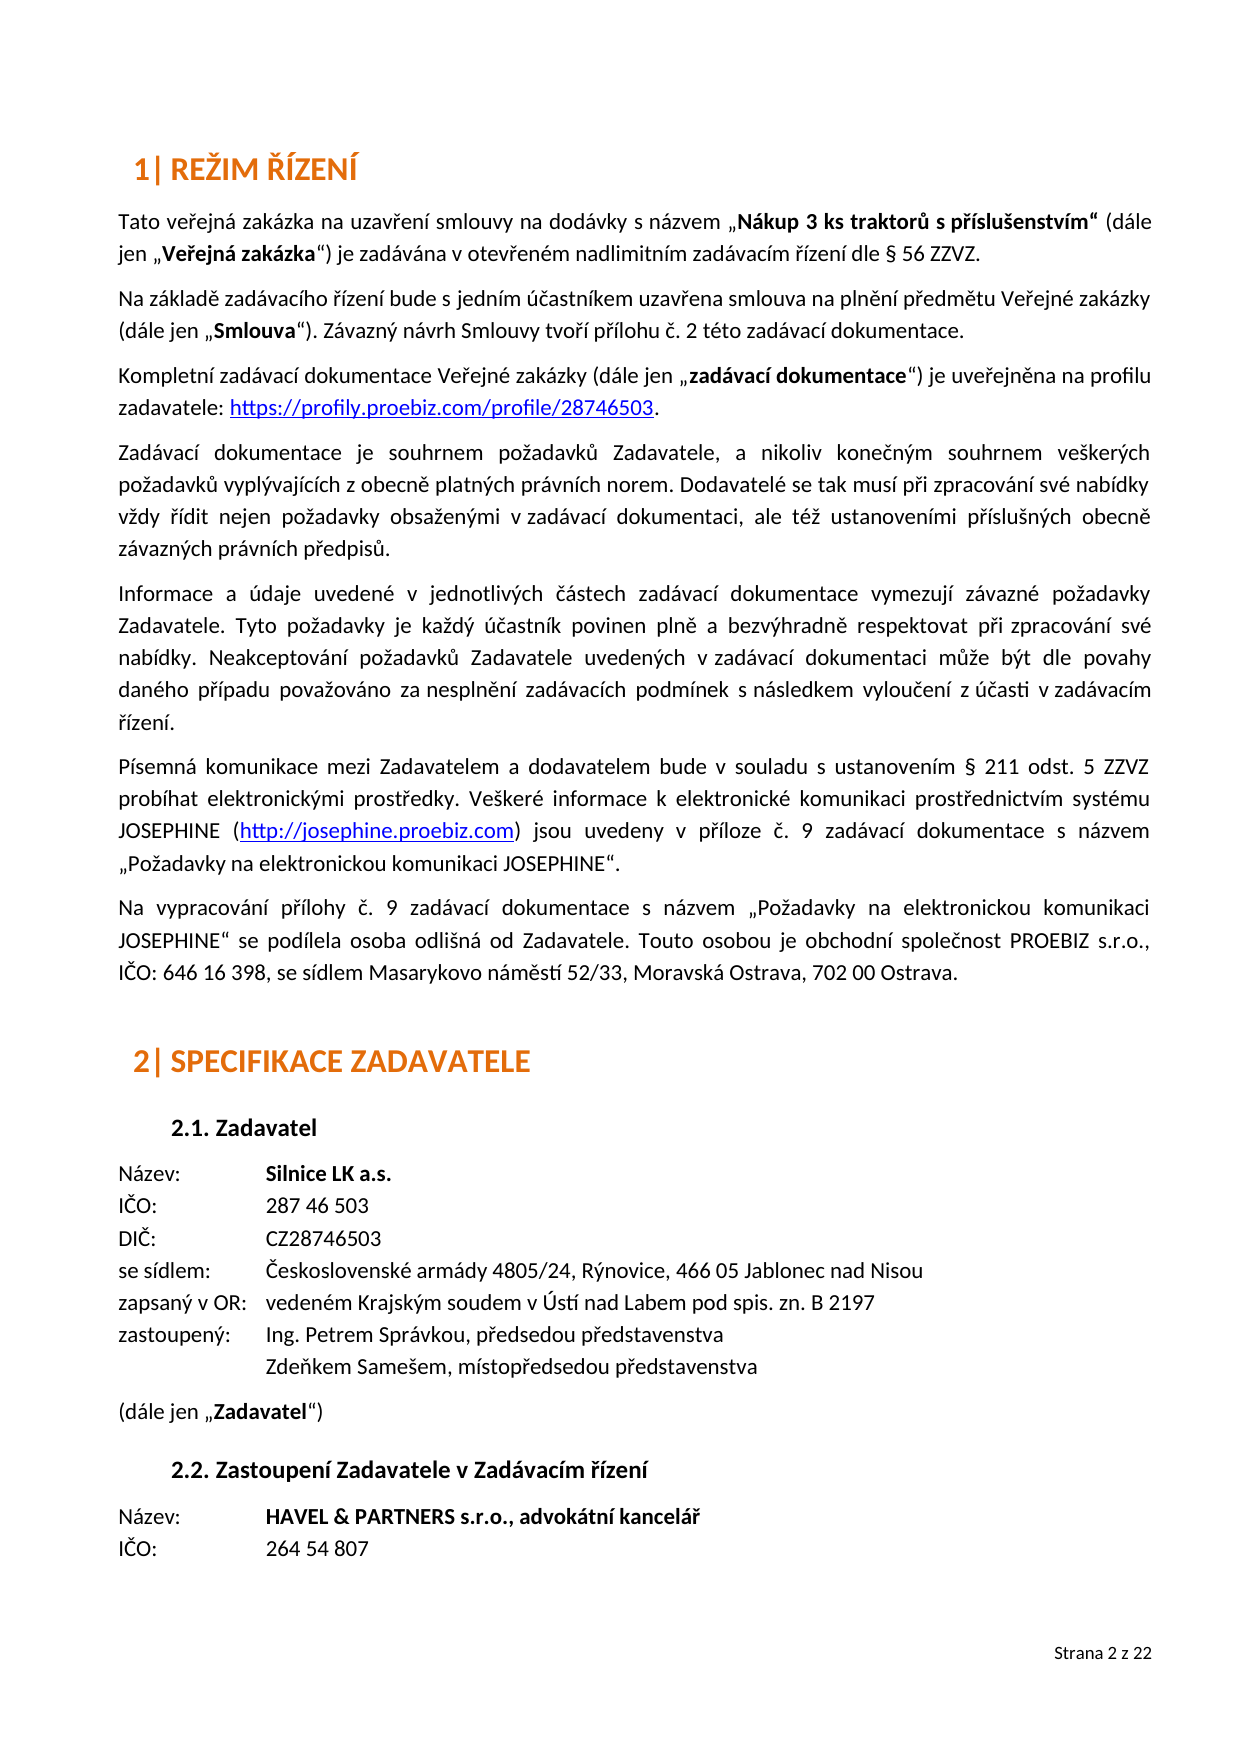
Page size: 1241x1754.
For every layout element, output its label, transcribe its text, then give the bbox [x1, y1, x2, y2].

text Zadávací dokumentace je souhrnem požadavků Zadavatele, a nikoliv konečným souhrnem veškerých požadavků vyplývajících z obecně platných právních norem. Dodavatelé se tak musí při zpracování své nabídky vždy řídit nejen požadavky obsaženými v zadávací dokumentaci, ale též ustanoveními příslušných obecně závazných právních předpisů. [118, 438, 1152, 562]
subtitle REŽIM ŘÍZENÍ [133, 148, 1152, 188]
text Na vypracování přílohy č. 9 zadávací dokumentace s názvem „Požadavky na elektronickou komunikaci JOSEPHINE“ se podílela osoba odlišná od Zadavatele. Touto osobou je obchodní společnost PROEBIZ s.r.o., IČO: 646 16 398, se sídlem Masarykovo náměstí 52/33, Moravská Ostrava, 702 00 Ostrava. [118, 893, 1152, 986]
text Kompletní zadávací dokumentace Veřejné zakázky (dále jen „zadávací dokumentace“) je uveřejněna na profilu zadavatele: https://profily.proebiz.com/profile/28746503. [118, 361, 1152, 421]
text DIČ: CZ28746503 [118, 1224, 1152, 1252]
text Na základě zadávacího řízení bude s jedním účastníkem uzavřena smlouva na plnění předmětu Veřejné zakázky (dále jen „Smlouva“). Závazný návrh Smlouvy tvoří přílohu č. 2 této zadávací dokumentace. [118, 284, 1152, 344]
text Název: Silnice LK a.s. [118, 1159, 1152, 1187]
text Zdeňkem Samešem, místopředsedou představenstva [192, 1352, 1152, 1381]
subtitle SPECIFIKACE ZADAVATELE [133, 1040, 1152, 1081]
text (dále jen „Zadavatel“) [118, 1397, 1152, 1425]
text zastoupený: Ing. Petrem Správkou, předsedou představenstva [118, 1320, 1152, 1348]
text zapsaný v OR: vedeném Krajským soudem v Ústí nad Labem pod spis. zn. B 2197 [118, 1288, 1152, 1316]
text IČO: 287 46 503 [118, 1192, 1152, 1219]
subtitle Zadavatel [171, 1112, 1152, 1142]
text IČO: 264 54 807 [118, 1534, 1152, 1562]
text Tato veřejná zakázka na uzavření smlouvy na dodávky s názvem „Nákup 3 ks traktorů s příslušenstvím“ (dále jen „Veřejná zakázka“) je zadávána v otevřeném nadlimitním zadávacím řízení dle § 56 ZZVZ. [118, 207, 1152, 267]
text Název: HAVEL & PARTNERS s.r.o., advokátní kancelář [118, 1502, 1152, 1530]
text Informace a údaje uvedené v jednotlivých částech zadávací dokumentace vymezují závazné požadavky Zadavatele. Tyto požadavky je každý účastník povinen plně a bezvýhradně respektovat při zpracování své nabídky. Neakceptování požadavků Zadavatele uvedených v zadávací dokumentaci může být dle povahy daného případu považováno za nesplnění zadávacích podmínek s následkem vyloučení z účasti v zadávacím řízení. [118, 579, 1152, 736]
subtitle Zastoupení Zadavatele v Zadávacím řízení [171, 1454, 1152, 1485]
text Písemná komunikace mezi Zadavatelem a dodavatelem bude v souladu s ustanovením § 211 odst. 5 ZZVZ probíhat elektronickými prostředky. Veškeré informace k elektronické komunikaci prostřednictvím systému JOSEPHINE (http://josephine.proebiz.com) jsou uvedeny v příloze č. 9 zadávací dokumentace s názvem „Požadavky na elektronickou komunikaci JOSEPHINE“. [118, 752, 1152, 877]
text se sídlem: Československé armády 4805/24, Rýnovice, 466 05 Jablonec nad Nisou [118, 1256, 1152, 1284]
